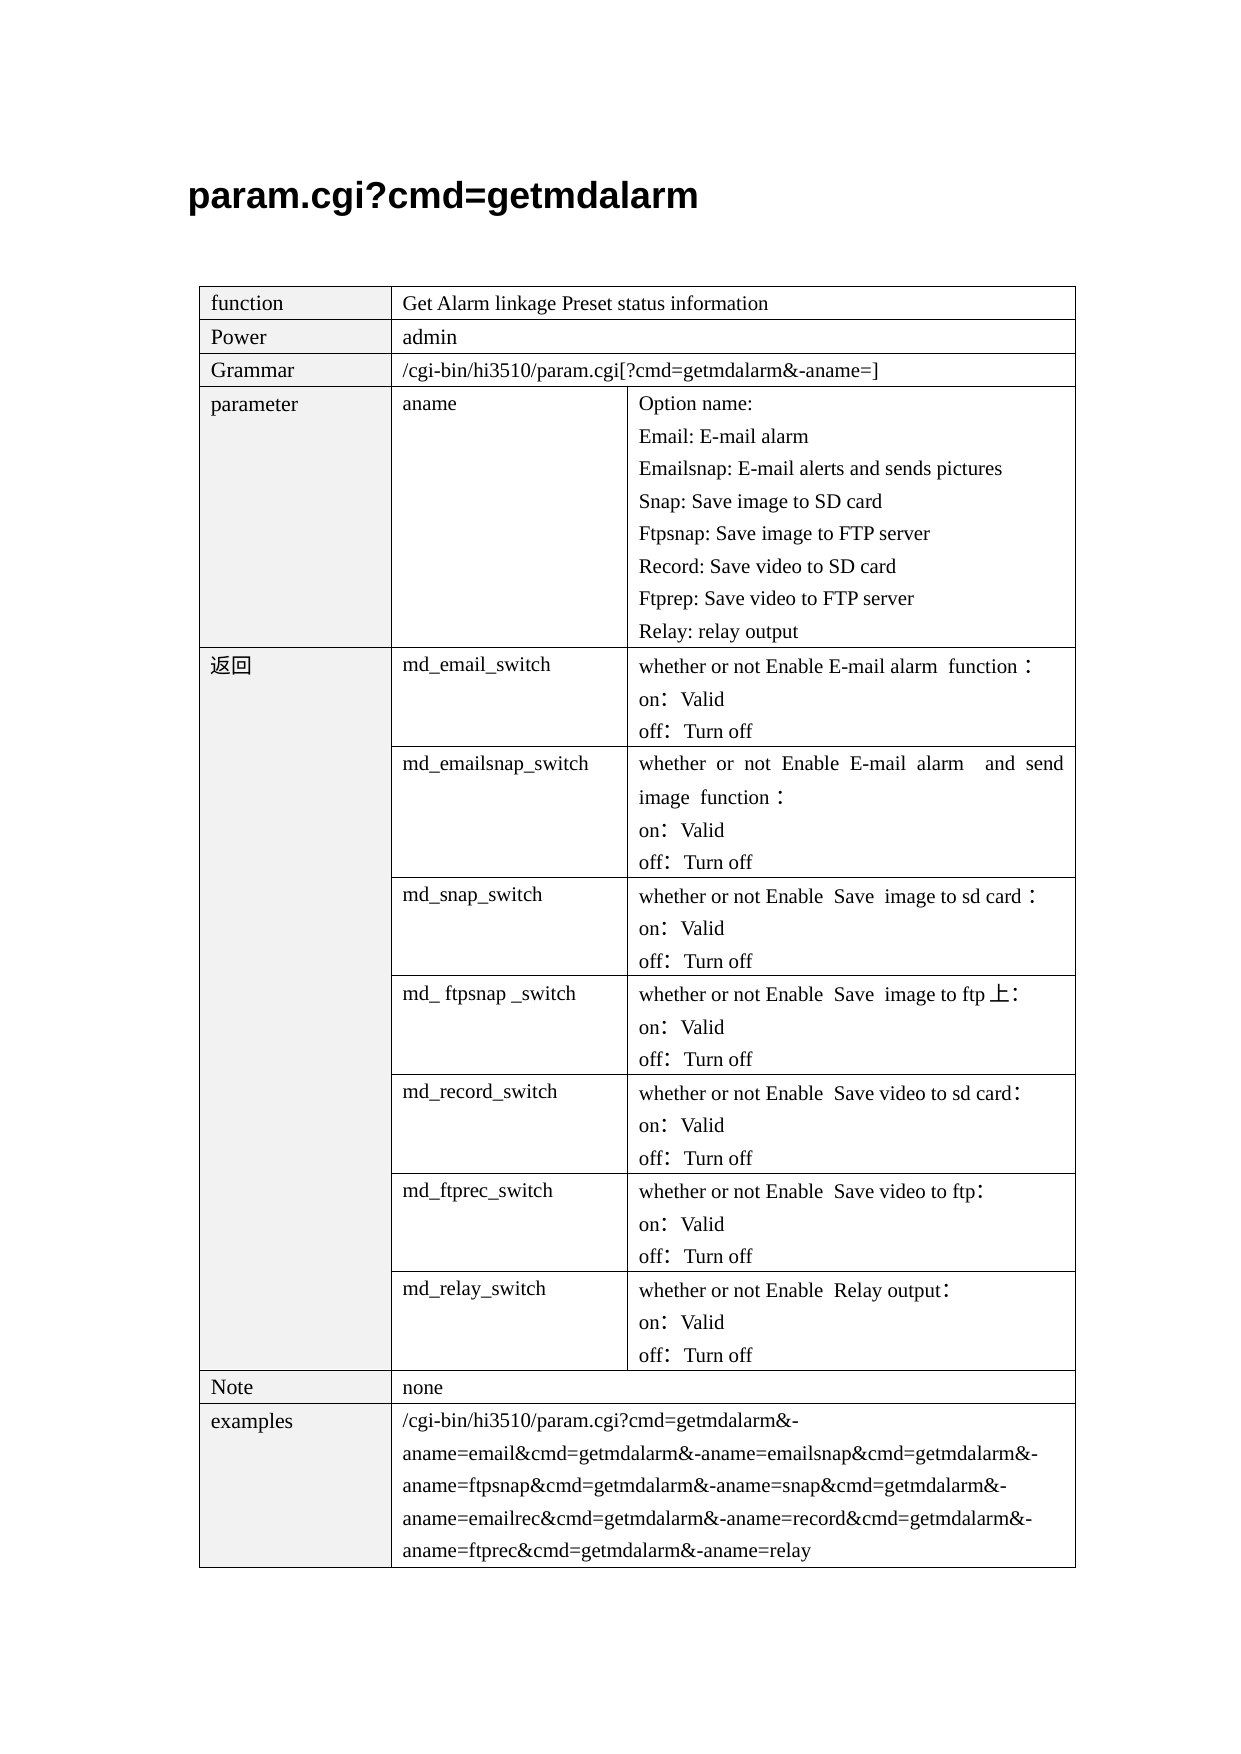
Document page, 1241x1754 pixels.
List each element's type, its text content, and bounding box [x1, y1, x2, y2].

table_cell whether or not Enable Save image to ftp上： on：Valid off：Turn off [628, 976, 1075, 1074]
table_cell md_ ftpsnap _switch [392, 976, 627, 1074]
table_cell /cgi-bin/hi3510/param.cgi[?cmd=getmdalarm&-aname=] [392, 354, 1075, 386]
table_cell whether or not Enable Save video to ftp： on：Valid off：Turn off [628, 1174, 1075, 1271]
table_cell whether or not Enable E-mail alarm and send image function ： on：Valid off：Turn off [628, 747, 1075, 877]
table_cell whether or not Enable Save image to sd card ： on：Valid off：Turn off [628, 878, 1075, 975]
table_cell examples [200, 1404, 391, 1567]
subtitle param.cgi?cmd=getmdalarm [187, 162, 1053, 227]
table_cell md_email_switch [392, 648, 627, 746]
table_cell none [392, 1371, 1075, 1403]
table_cell Power [200, 320, 391, 353]
table_cell whether or not Enable Relay output： on：Valid off：Turn off [628, 1272, 1075, 1369]
table_cell md_ftprec_switch [392, 1174, 627, 1271]
table_cell md_record_switch [392, 1075, 627, 1172]
table_cell Note [200, 1371, 391, 1403]
table_header Get Alarm linkage Preset status information [392, 287, 1075, 319]
table_cell /cgi-bin/hi3510/param.cgi?cmd=getmdalarm&-aname=email&cmd=getmdalarm&-aname=emailsnap&cmd=getmdalarm&-aname=ftpsnap&cmd=getmdalarm&-aname=snap&cmd=getmdalarm&-aname=emailrec&cmd=getmdalarm&-aname=record&cmd=getmdalarm&-aname=ftprec&cmd=getmdalarm&-aname=relay [392, 1404, 1075, 1567]
table_cell Grammar [200, 354, 391, 386]
table_cell md_emailsnap_switch [392, 747, 627, 877]
table_cell whether or not Enable E-mail alarm function ： on：Valid off：Turn off [628, 648, 1075, 746]
table_header function [200, 287, 391, 319]
table_cell whether or not Enable Save video to sd card： on：Valid off：Turn off [628, 1075, 1075, 1172]
table_cell 返回 [200, 648, 391, 1369]
table_cell md_relay_switch [392, 1272, 627, 1369]
table_cell parameter [200, 387, 391, 647]
table_cell admin [392, 320, 1075, 353]
table_cell Option name: Email: E-mail alarm Emailsnap: E-mail alerts and sends pictures Snap: Save image to SD card Ftpsnap: Save image to FTP server Record: Save video to SD card Ftprep: Save video to FTP server Relay: relay output [628, 387, 1075, 647]
table_cell md_snap_switch [392, 878, 627, 975]
table_cell aname [392, 387, 627, 647]
